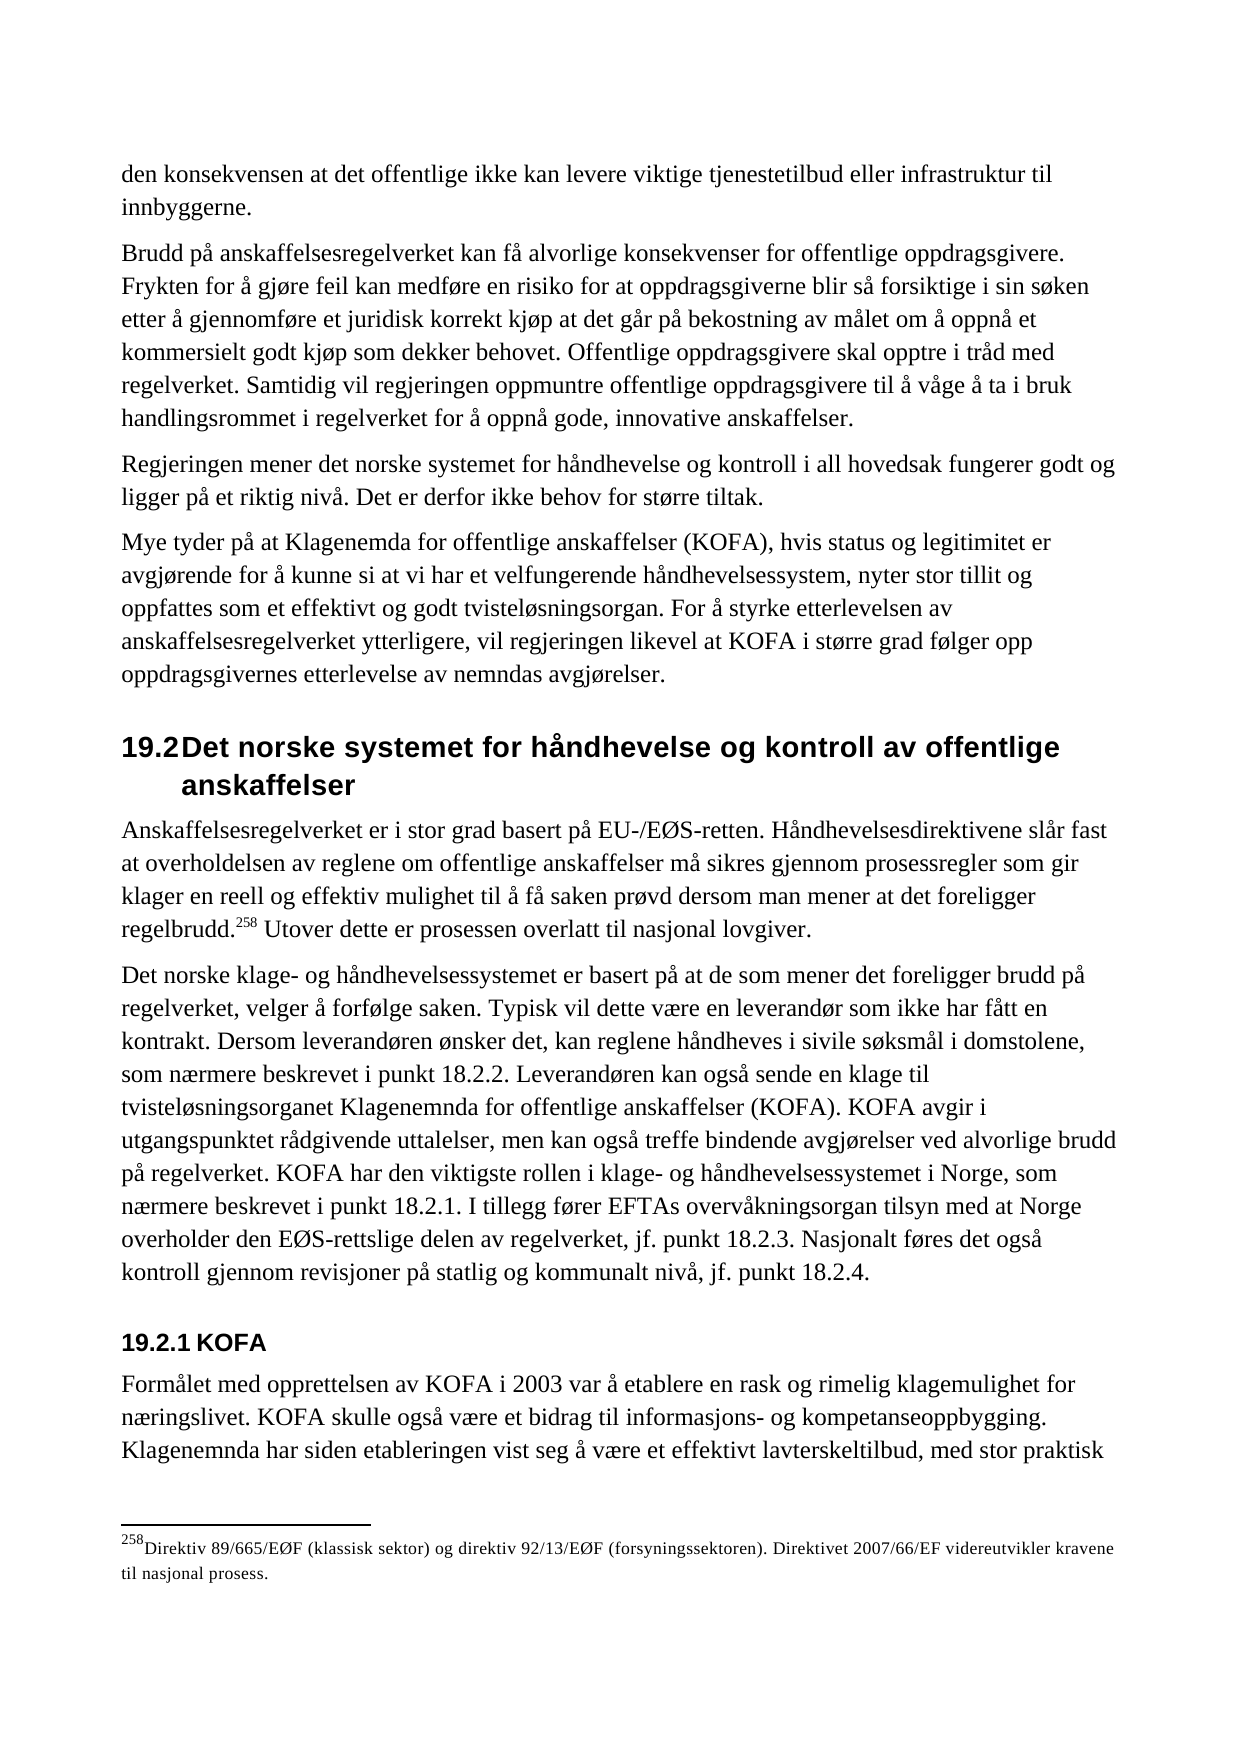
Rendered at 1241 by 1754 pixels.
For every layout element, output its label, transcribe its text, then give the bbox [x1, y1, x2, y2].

text Regjeringen mener det norske systemet for håndhevelse og kontroll i all hovedsak fungerer godt og ligger på et riktig nivå. Det er derfor ikke behov for større tiltak. [121, 449, 1119, 510]
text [121, 1369, 1119, 1464]
text Mye tyder på at Klagenemda for offentlige anskaffelser (KOFA), hvis status og legitimitet er avgjørende for å kunne si at vi har et velfungerende håndhevelsessystem, nyter stor tillit og oppfattes som et effektivt og godt tvisteløsningsorgan. For å styrke etterlevelsen av anskaffelsesregelverket ytterligere, vil regjeringen likevel at KOFA i større grad følger opp oppdragsgivernes etterlevelse av nemndas avgjørelser. [121, 527, 1119, 688]
subtitle Det norske systemet for håndhevelse og kontroll av offentlige anskaffelser [121, 730, 1119, 802]
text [121, 159, 1119, 221]
subtitle KOFA [121, 1327, 1119, 1356]
text Det norske klage- og håndhevelsessystemet er basert på at de som mener det foreligger brudd på regelverket, velger å forfølge saken. Typisk vil dette være en leverandør som ikke har fått en kontrakt. Dersom leverandøren ønsker det, kan reglene håndheves i sivile søksmål i domstolene, som nærmere beskrevet i punkt 18.2.2. Leverandøren kan også sende en klage til tvisteløsningsorganet Klagenemnda for offentlige anskaffelser (KOFA). KOFA avgir i utgangspunktet rådgivende uttalelser, men kan også treffe bindende avgjørelser ved alvorlige brudd på regelverket. KOFA har den viktigste rollen i klage- og håndhevelsessystemet i Norge, som nærmere beskrevet i punkt 18.2.1. I tillegg fører EFTAs overvåkningsorgan tilsyn med at Norge overholder den EØS-rettslige delen av regelverket, jf. punkt 18.2.3. Nasjonalt føres det også kontroll gjennom revisjoner på statlig og kommunalt nivå, jf. punkt 18.2.4. [121, 960, 1119, 1286]
text Brudd på anskaffelsesregelverket kan få alvorlige konsekvenser for offentlige oppdragsgivere. Frykten for å gjøre feil kan medføre en risiko for at oppdragsgiverne blir så forsiktige i sin søken etter å gjennomføre et juridisk korrekt kjøp at det går på bekostning av målet om å oppnå et kommersielt godt kjøp som dekker behovet. Offentlige oppdragsgivere skal opptre i tråd med regelverket. Samtidig vil regjeringen oppmuntre offentlige oppdragsgivere til å våge å ta i bruk handlingsrommet i regelverket for å oppnå gode, innovative anskaffelser. [121, 238, 1119, 432]
text Anskaffelsesregelverket er i stor grad basert på EU-/EØS-retten. Håndhevelsesdirektivene slår fast at overholdelsen av reglene om offentlige anskaffelser må sikres gjennom prosessregler som gir klager en reell og effektiv mulighet til å få saken prøvd dersom man mener at det foreligger regelbrudd. Utover dette er prosessen overlatt til nasjonal lovgiver. [121, 815, 1119, 943]
